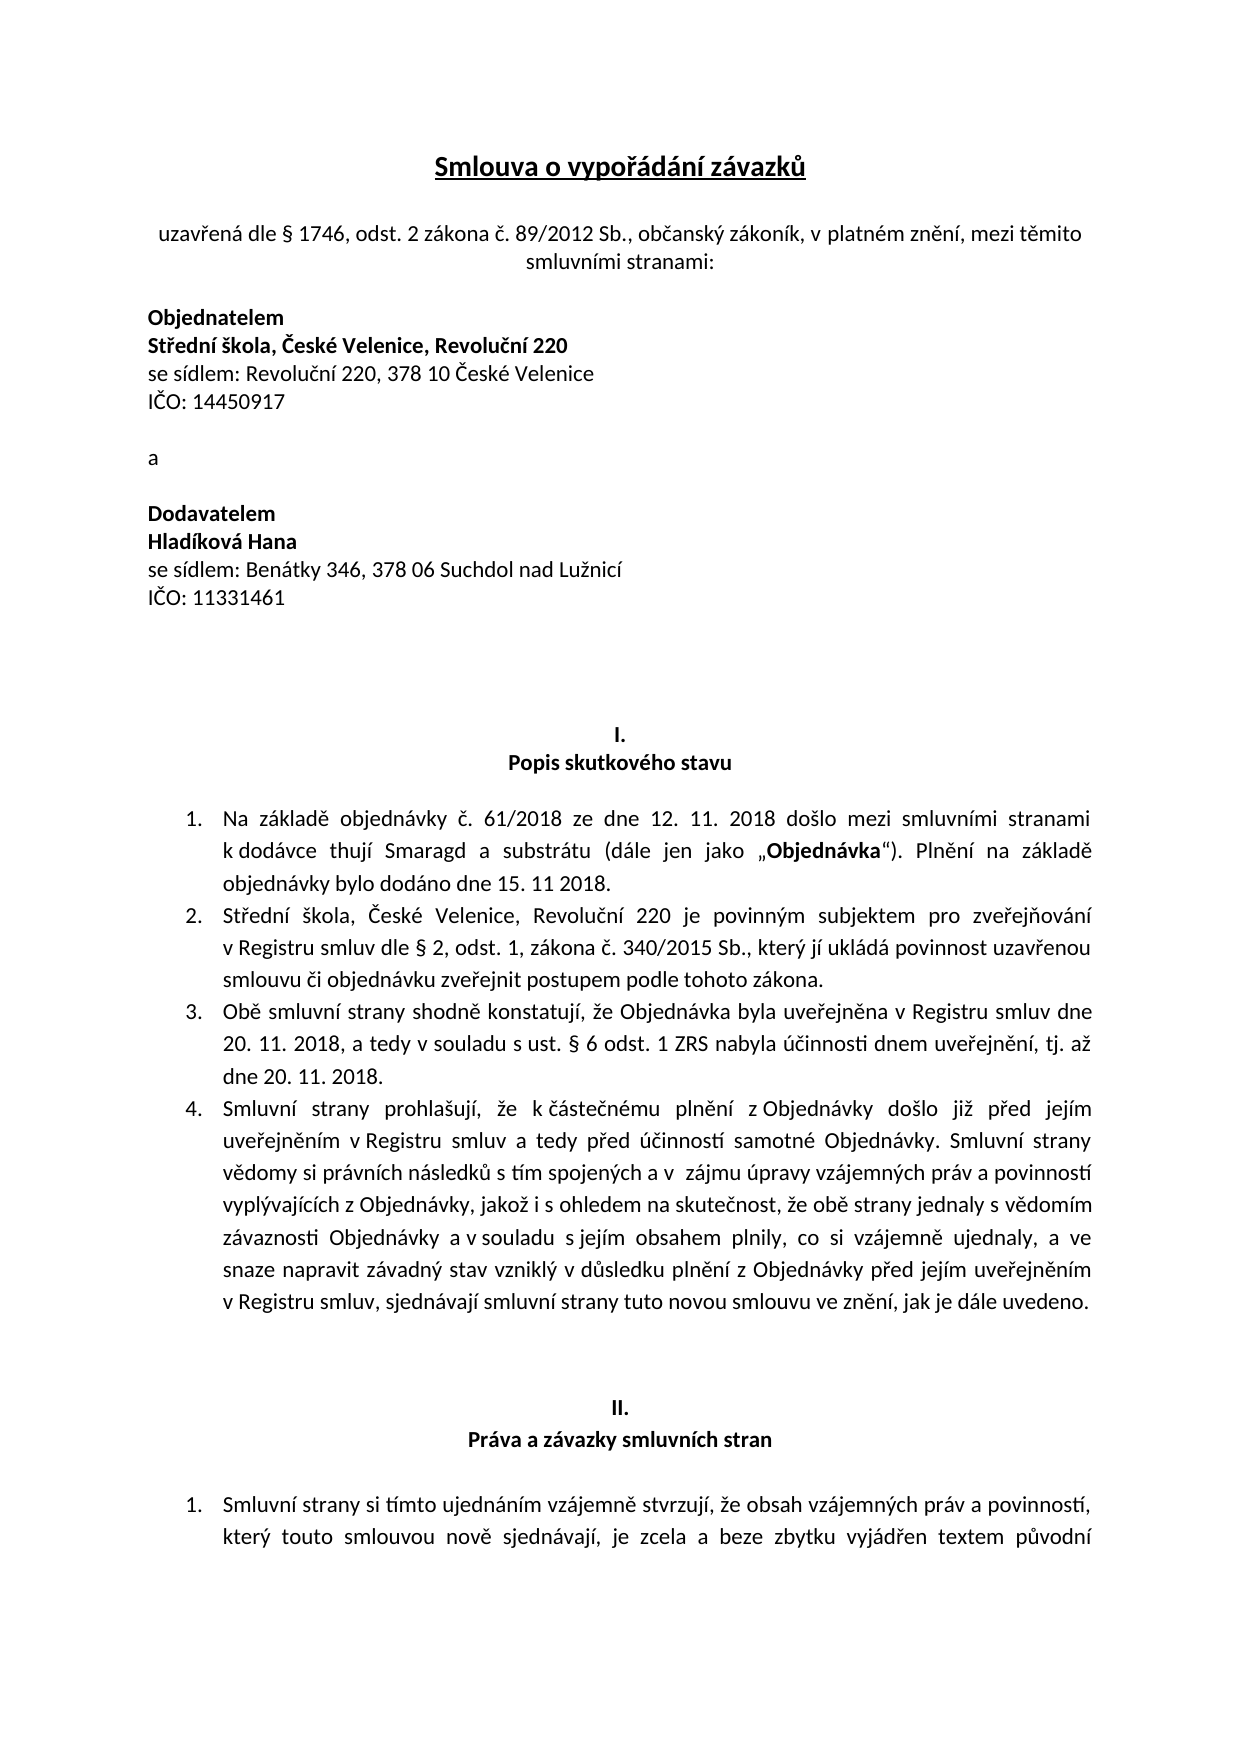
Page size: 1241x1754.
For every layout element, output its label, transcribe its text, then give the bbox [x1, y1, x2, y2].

text I. [148, 720, 1093, 748]
list Smluvní strany prohlašují, že k částečnému plnění z Objednávky došlo již před jejím uveřejněním v Registru smluv a tedy před účinností samotné Objednávky. Smluvní strany vědomy si právních následků s tím spojených a v zájmu úpravy vzájemných práv a povinností vyplývajících z Objednávky, jakož i s ohledem na skutečnost, že obě strany jednaly s vědomím závaznosti Objednávky a v souladu s jejím obsahem plnily, co si vzájemně ujednaly, a ve snaze napravit závadný stav vzniklý v důsledku plnění z Objednávky před jejím uveřejněním v Registru smluv, sjednávají smluvní strany tuto novou smlouvu ve znění, jak je dále uvedeno. [185, 1094, 1093, 1315]
text uzavřená dle § 1746, odst. 2 zákona č. 89/2012 Sb., občanský zákoník, v platném znění, mezi těmito smluvními stranami: [148, 219, 1093, 275]
list Obě smluvní strany shodně konstatují, že Objednávka byla uveřejněna v Registru smluv dne 20. 11. 2018, a tedy v souladu s ust. § 6 odst. 1 ZRS nabyla účinnosti dnem uveřejnění, tj. až dne 20. 11. 2018. [185, 997, 1093, 1090]
list Dodavatelem [148, 499, 1093, 527]
list Střední škola, České Velenice, Revoluční 220 je povinným subjektem pro zveřejňování v Registru smluv dle § 2, odst. 1, zákona č. 340/2015 Sb., který jí ukládá povinnost uzavřenou smlouvu či objednávku zveřejnit postupem podle tohoto zákona. [185, 901, 1093, 993]
list IČO: 11331461 [148, 583, 1093, 611]
text Práva a závazky smluvních stran [148, 1425, 1093, 1453]
list IČO: 14450917 [148, 387, 1093, 415]
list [185, 1490, 1093, 1550]
list Střední škola, České Velenice, Revoluční 220 [148, 331, 1093, 359]
title Smlouva o vypořádání závazků [148, 148, 1093, 183]
list a [148, 443, 1093, 471]
list Na základě objednávky č. 61/2018 ze dne 12. 11. 2018 došlo mezi smluvními stranami k dodávce thují Smaragd a substrátu (dále jen jako „Objednávka“). Plnění na základě objednávky bylo dodáno dne 15. 11 2018. [185, 804, 1093, 897]
text II. [148, 1393, 1093, 1421]
list Objednatelem [148, 303, 1093, 331]
list Hladíková Hana [148, 527, 1093, 555]
text Popis skutkového stavu [148, 748, 1093, 776]
list se sídlem: Revoluční 220, 378 10 České Velenice [148, 359, 1093, 387]
list se sídlem: Benátky 346, 378 06 Suchdol nad Lužnicí [148, 555, 1093, 583]
